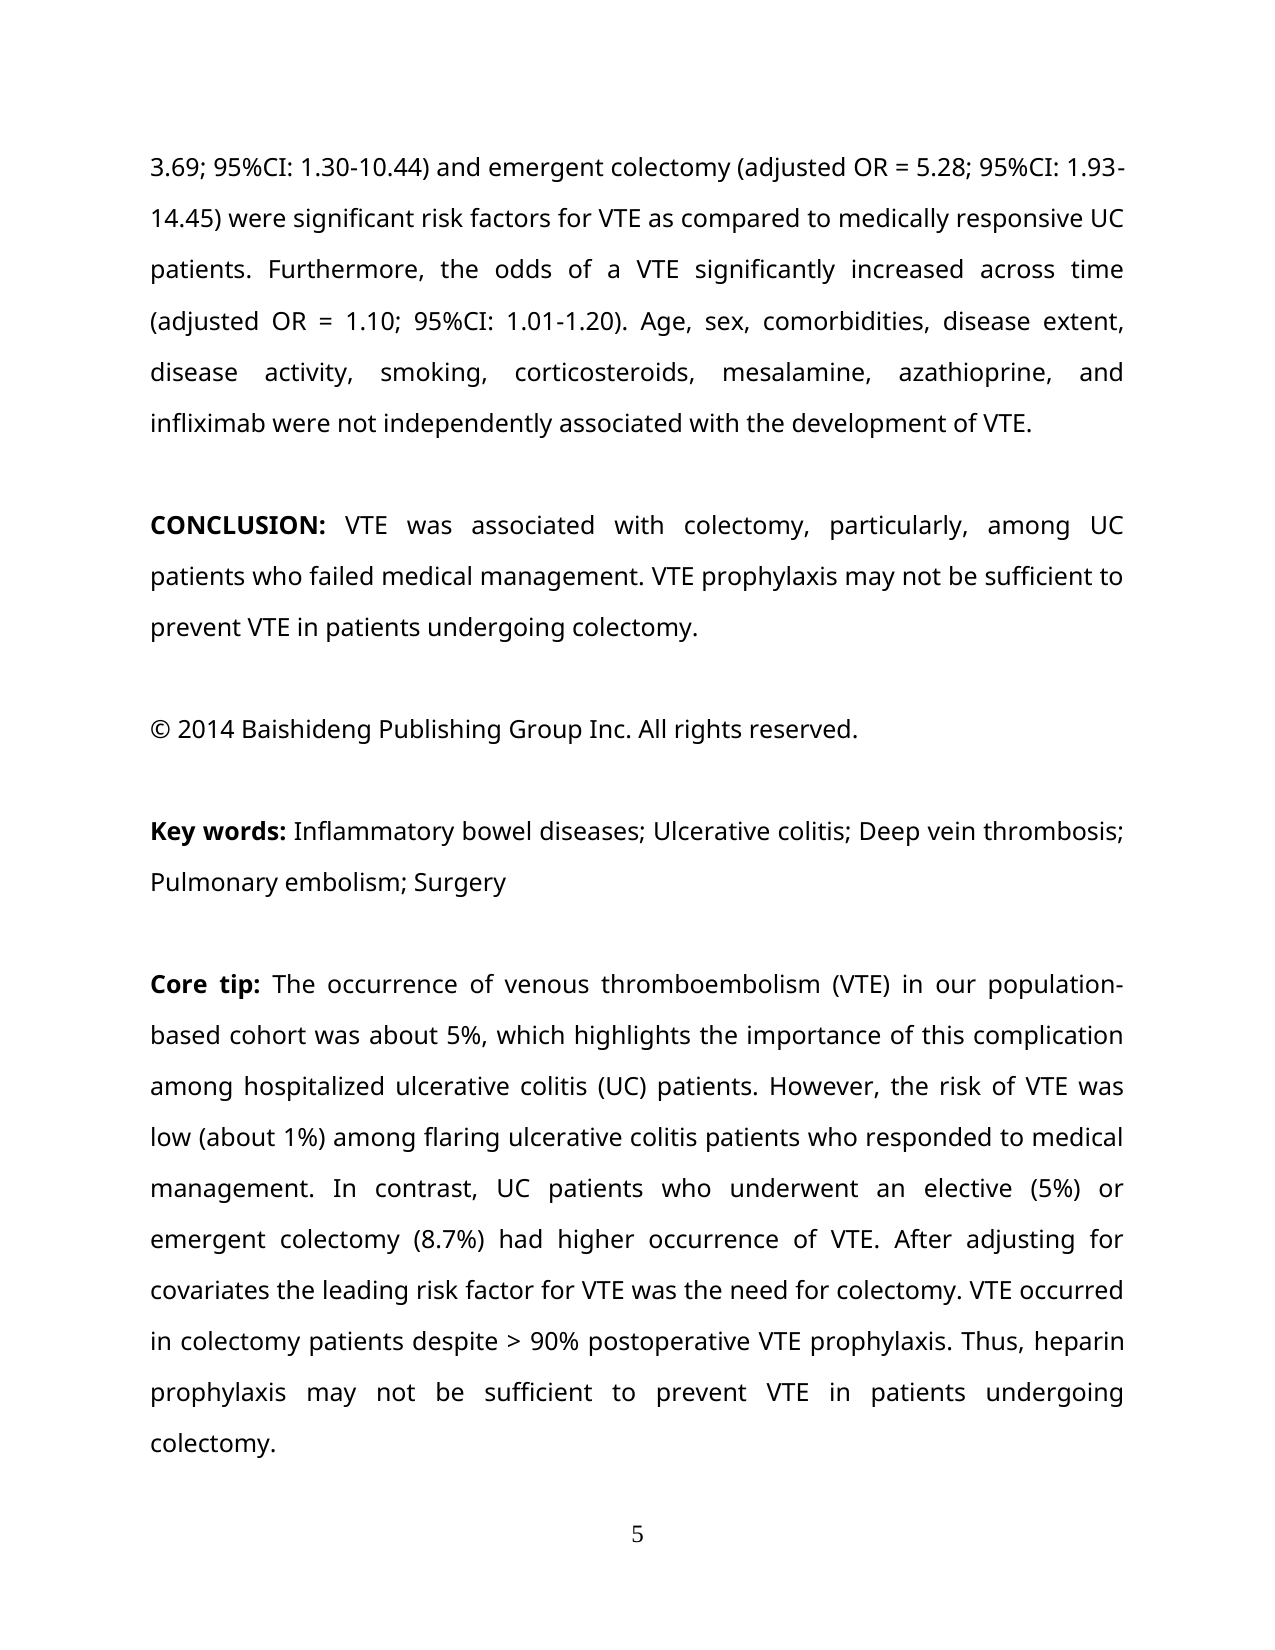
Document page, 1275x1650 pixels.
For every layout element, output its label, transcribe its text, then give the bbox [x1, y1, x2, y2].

text © 2014 Baishideng Publishing Group Inc. All rights reserved. [150, 711, 1125, 746]
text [150, 150, 1125, 439]
text Core tip: The occurrence of venous thromboembolism (VTE) in our population-based cohort was about 5%, which highlights the importance of this complication among hospitalized ulcerative colitis (UC) patients. However, the risk of VTE was low (about 1%) among flaring ulcerative colitis patients who responded to medical management. In contrast, UC patients who underwent an elective (5%) or emergent colectomy (8.7%) had higher occurrence of VTE. After adjusting for covariates the leading risk factor for VTE was the need for colectomy. VTE occurred in colectomy patients despite > 90% postoperative VTE prophylaxis. Thus, heparin prophylaxis may not be sufficient to prevent VTE in patients undergoing colectomy. [150, 967, 1125, 1460]
text CONCLUSION: VTE was associated with colectomy, particularly, among UC patients who failed medical management. VTE prophylaxis may not be sufficient to prevent VTE in patients undergoing colectomy. [150, 507, 1125, 643]
text Key words: Inflammatory bowel diseases; Ulcerative colitis; Deep vein thrombosis; Pulmonary embolism; Surgery [150, 813, 1125, 899]
